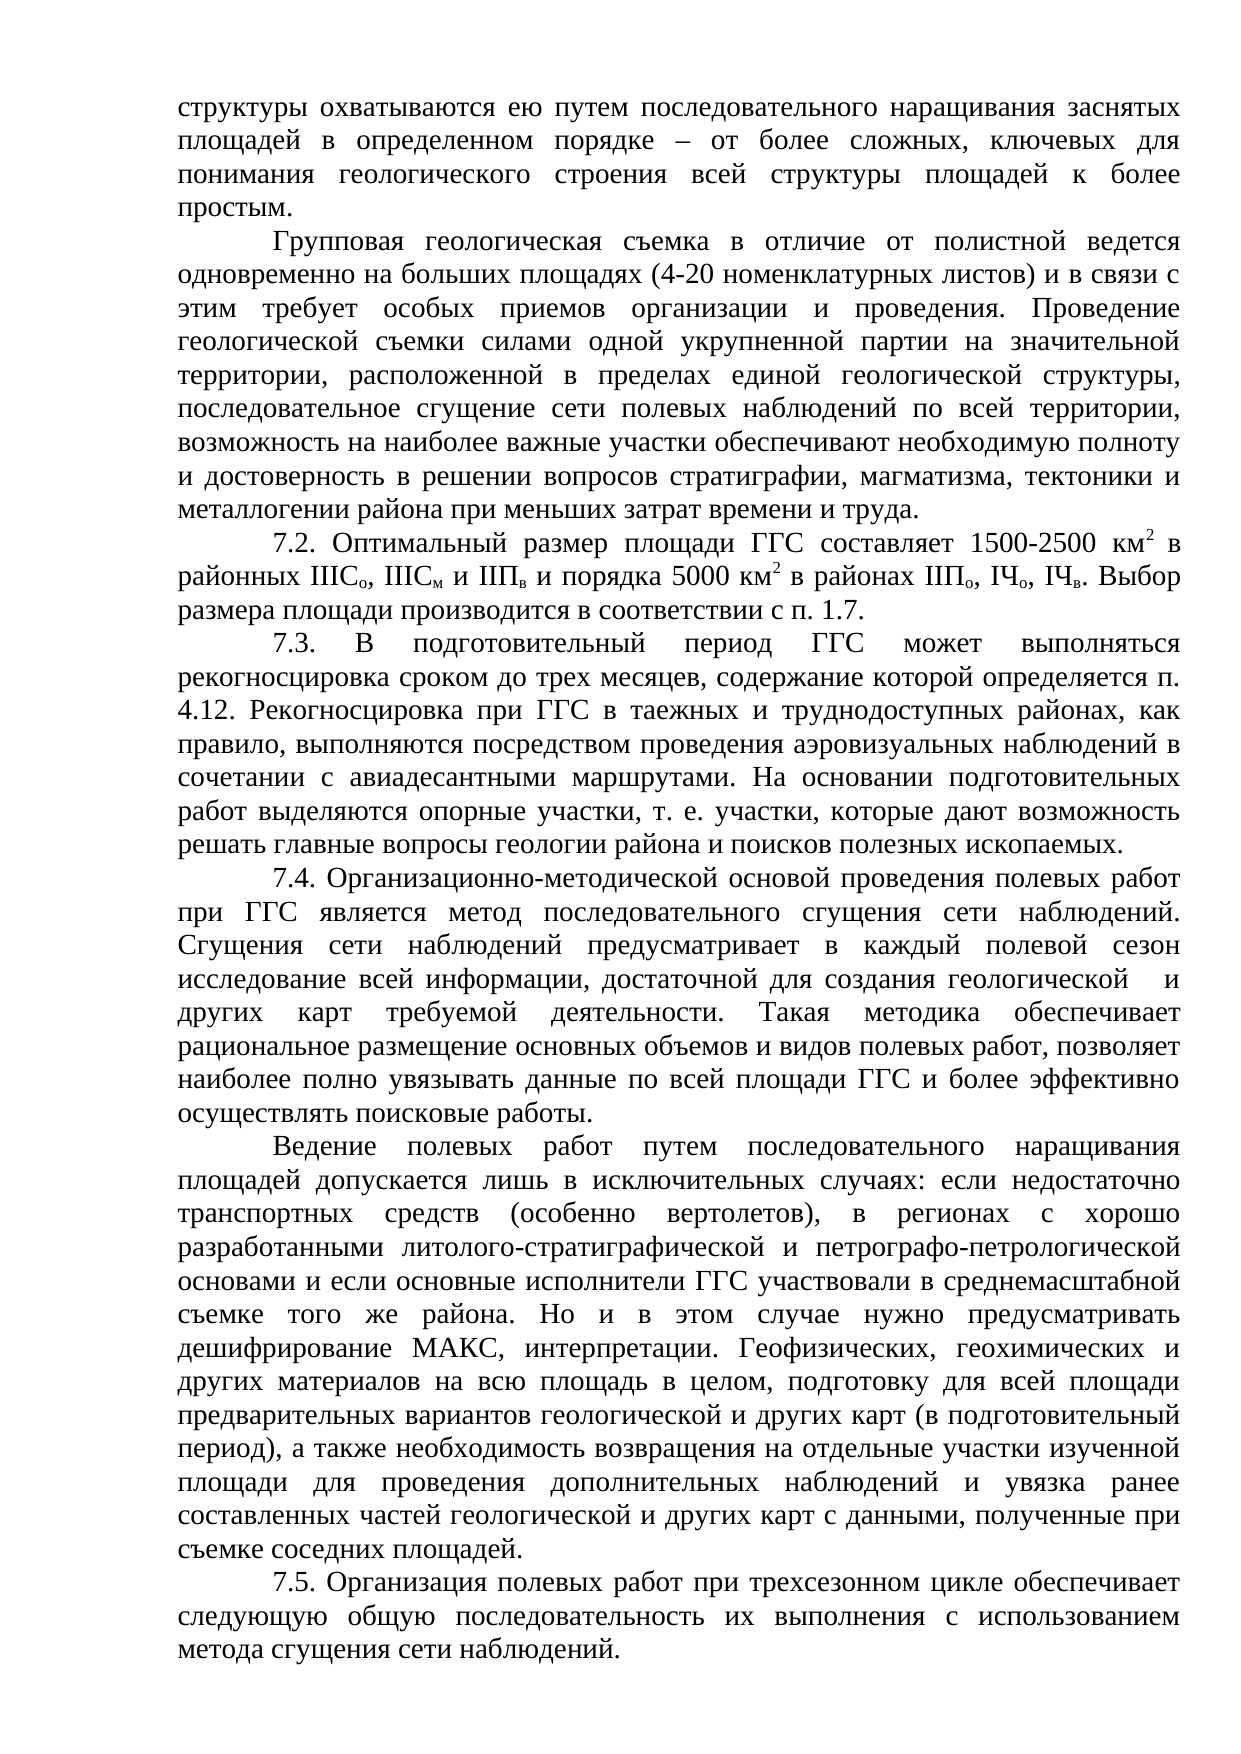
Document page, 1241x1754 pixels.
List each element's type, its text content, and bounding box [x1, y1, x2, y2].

text 7.4. Организационно-методической основой проведения полевых работ при ГГС является метод последовательного сгущения сети наблюдений. Сгущения сети наблюдений предусматривает в каждый полевой сезон исследование всей информации, достаточной для создания геологической и других карт требуемой деятельности. Такая методика обеспечивает рациональное размещение основных объемов и видов полевых работ, позволяет наиболее полно увязывать данные по всей площади ГГС и более эффективно осуществлять поисковые работы. [177, 860, 1181, 1128]
text 7.5. Организация полевых работ при трехсезонном цикле обеспечивает следующую общую последовательность их выполнения с использованием метода сгущения сети наблюдений. [177, 1564, 1181, 1665]
text Групповая геологическая съемка в отличие от полистной ведется одновременно на больших площадях (4-20 номенклатурных листов) и в связи с этим требует особых приемов организации и проведения. Проведение геологической съемки силами одной укрупненной партии на значительной территории, расположенной в пределах единой геологической структуры, последовательное сгущение сети полевых наблюдений по всей территории, возможность на наиболее важные участки обеспечивают необходимую полноту и достоверность в решении вопросов стратиграфии, магматизма, тектоники и металлогении района при меньших затрат времени и труда. [177, 223, 1181, 525]
text Ведение полевых работ путем последовательного наращивания площадей допускается лишь в исключительных случаях: если недостаточно транспортных средств (особенно вертолетов), в регионах с хорошо разработанными литолого-стратиграфической и петрографо-петрологической основами и если основные исполнители ГГС участвовали в среднемасштабной съемке того же района. Но и в этом случае нужно предусматривать дешифрирование МАКС, интерпретации. Геофизических, геохимических и других материалов на всю площадь в целом, подготовку для всей площади предварительных вариантов геологической и других карт (в подготовительный период), а также необходимость возвращения на отдельные участки изученной площади для проведения дополнительных наблюдений и увязка ранее составленных частей геологической и других карт с данными, полученные при съемке соседних площадей. [177, 1128, 1181, 1564]
text 7.2. Оптимальный размер площади ГГС составляет 1500-2500 км2 в районных IIICo, IIICм и IIПв и порядка 5000 км2 в районах IIПо, IЧо, IЧв. Выбор размера площади производится в соответствии с п. 1.7. [177, 525, 1181, 625]
text 7.3. В подготовительный период ГГС может выполняться рекогносцировка сроком до трех месяцев, содержание которой определяется п. 4.12. Рекогносцировка при ГГС в таежных и труднодоступных районах, как правило, выполняются посредством проведения аэровизуальных наблюдений в сочетании с авиадесантными маршрутами. На основании подготовительных работ выделяются опорные участки, т. е. участки, которые дают возможность решать главные вопросы геологии района и поисков полезных ископаемых. [177, 625, 1181, 860]
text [177, 89, 1181, 223]
